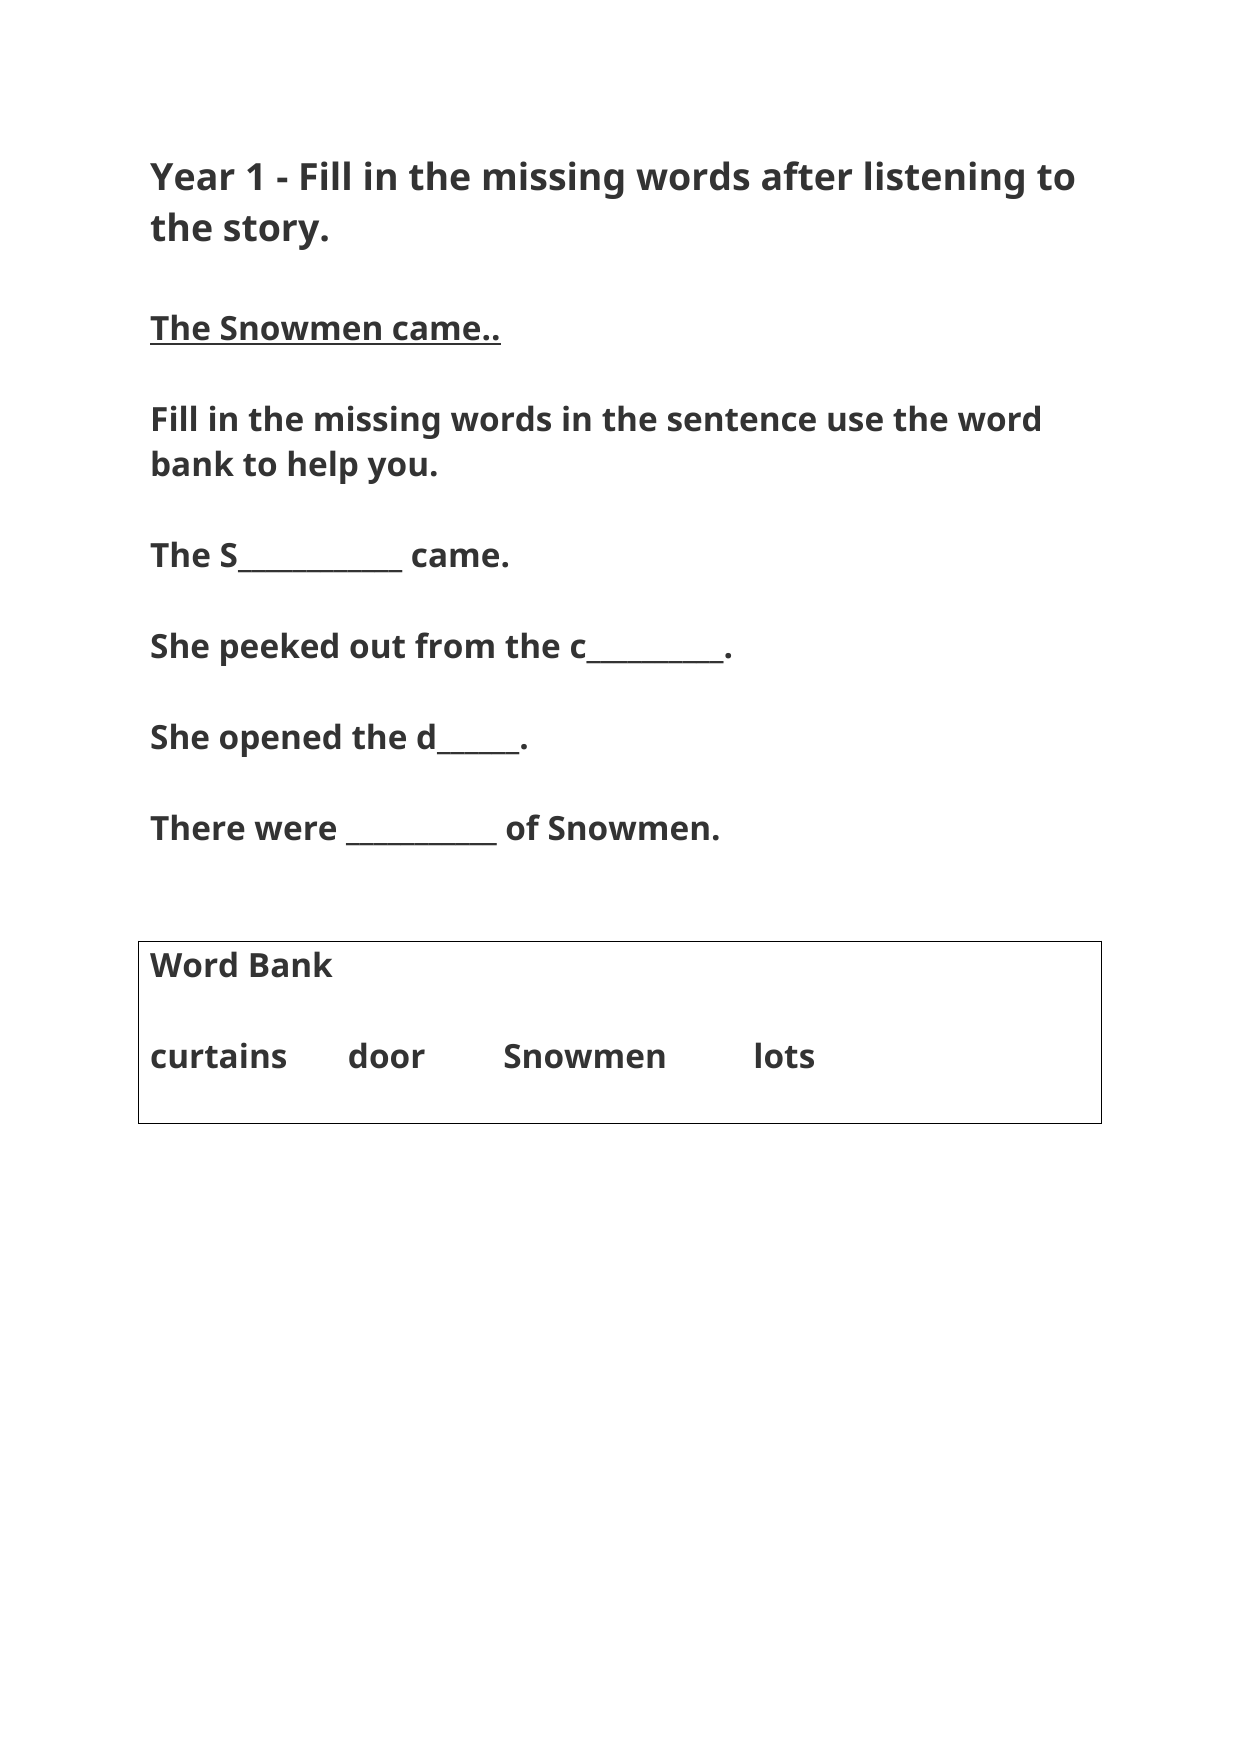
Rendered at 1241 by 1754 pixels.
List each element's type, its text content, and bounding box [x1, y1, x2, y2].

text The Snowmen came.. [150, 305, 1090, 350]
text She peeked out from the c__________. [150, 623, 1090, 668]
text She opened the d______. [150, 713, 1090, 759]
text There were ___________ of Snowmen. [150, 804, 1090, 850]
text Year 1 - Fill in the missing words after listening to the story. [150, 150, 1090, 252]
text Fill in the missing words in the sentence use the word bank to help you. [150, 396, 1090, 486]
table_header Word Bank curtains door Snowmen lots [139, 942, 1101, 1123]
text The S____________ came. [150, 532, 1090, 577]
